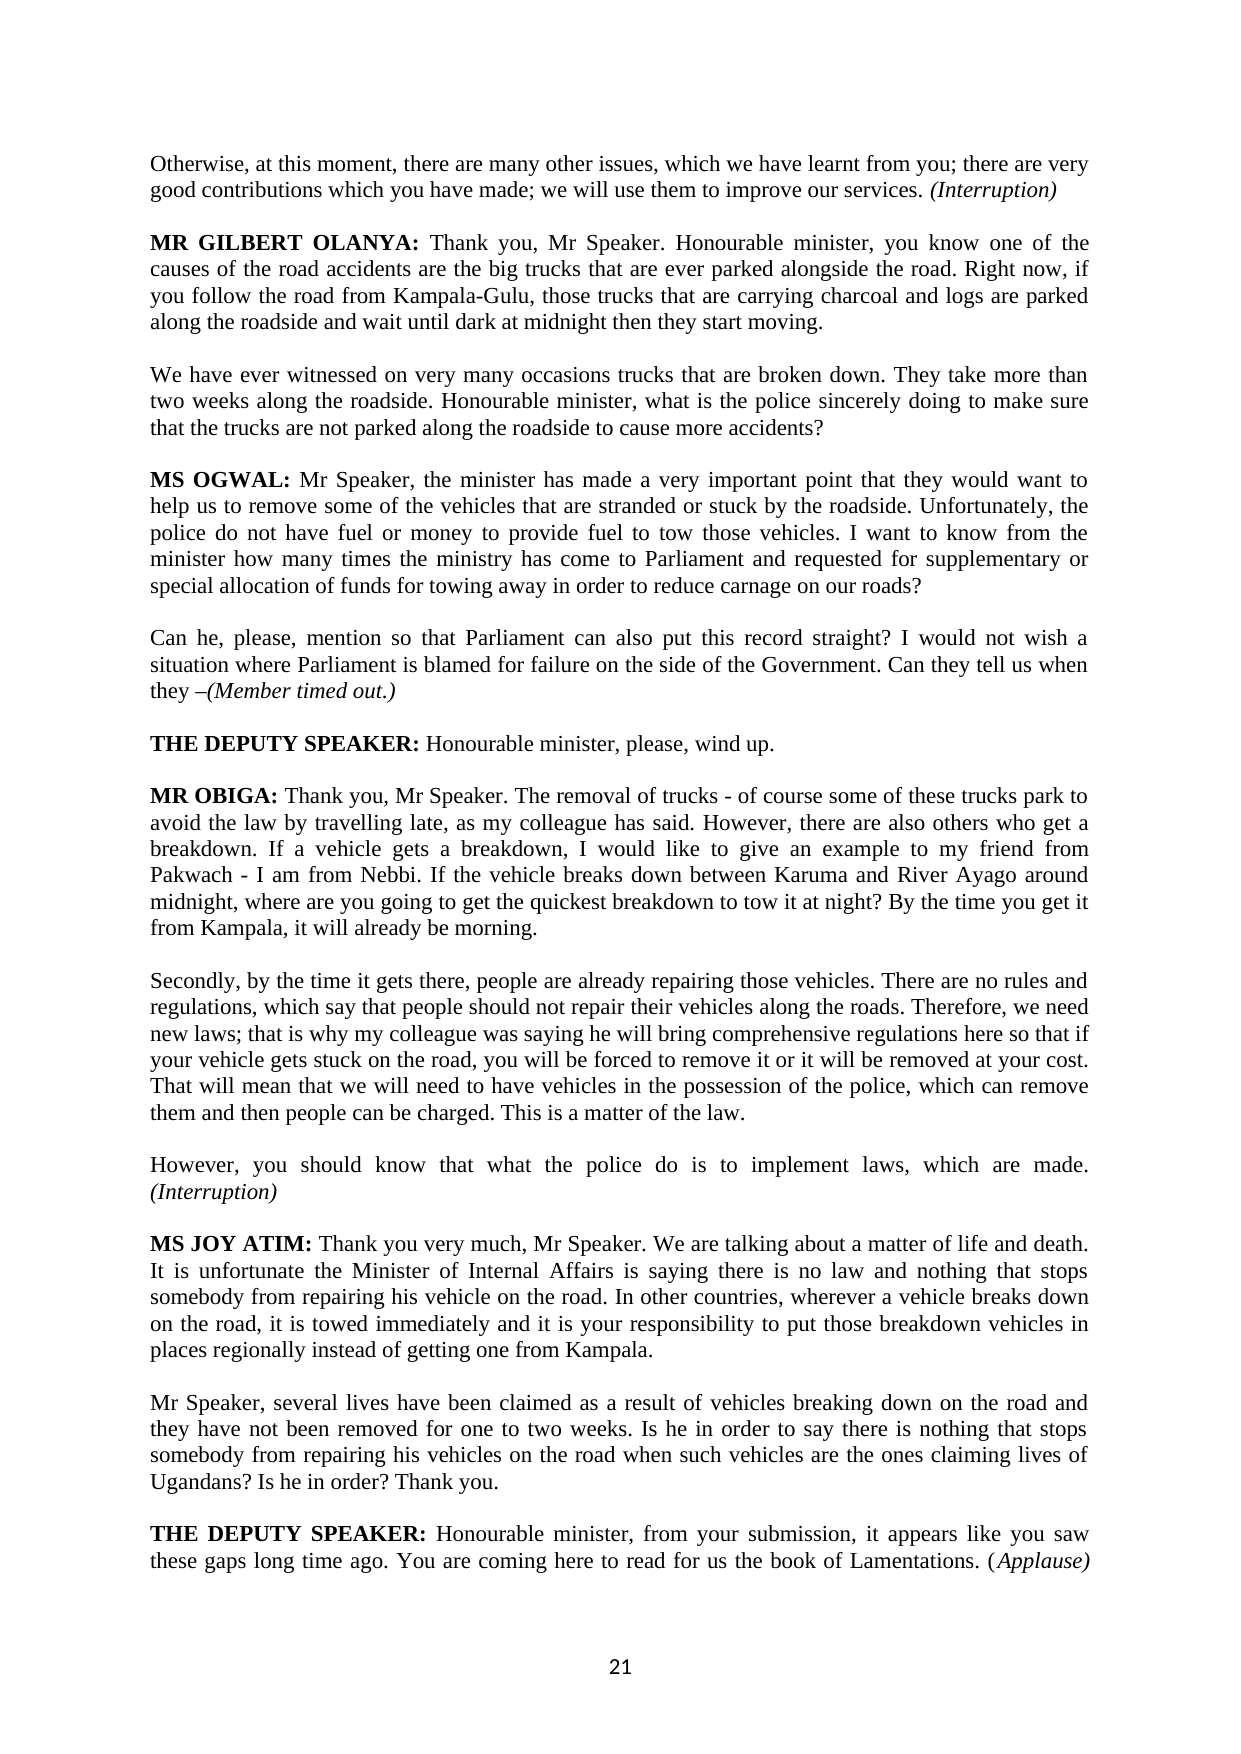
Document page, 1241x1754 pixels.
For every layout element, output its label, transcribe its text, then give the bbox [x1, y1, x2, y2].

text However, you should know that what the police do is to implement laws, which are made. (Interruption) [150, 1151, 1090, 1204]
text Secondly, by the time it gets there, people are already repairing those vehicles. There are no rules and regulations, which say that people should not repair their vehicles along the roads. Therefore, we need new laws; that is why my colleague was saying he will bring comprehensive regulations here so that if your vehicle gets stuck on the road, you will be forced to remove it or it will be removed at your cost. That will mean that we will need to have vehicles in the possession of the police, which can remove them and then people can be charged. This is a matter of the law. [150, 967, 1090, 1125]
text Can he, please, mention so that Parliament can also put this record straight? I would not wish a situation where Parliament is blamed for failure on the side of the Government. Can they tell us when they –(Member timed out.) [150, 624, 1090, 703]
text MS JOY ATIM: Thank you very much, Mr Speaker. We are talking about a matter of life and death. It is unfortunate the Minister of Internal Affairs is saying there is no law and nothing that stops somebody from repairing his vehicle on the road. In other countries, wherever a vehicle breaks down on the road, it is towed immediately and it is your responsibility to put those breakdown vehicles in places regionally instead of getting one from Kampala. [150, 1231, 1090, 1362]
text MR GILBERT OLANYA: Thank you, Mr Speaker. Honourable minister, you know one of the causes of the road accidents are the big trucks that are ever parked alongside the road. Right now, if you follow the road from Kampala-Gulu, those trucks that are carrying charcoal and logs are parked along the roadside and wait until dark at midnight then they start moving. [150, 229, 1090, 334]
text THE DEPUTY SPEAKER: Honourable minister, please, wind up. [150, 730, 1090, 756]
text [150, 1520, 1090, 1573]
text Otherwise, at this moment, there are many other issues, which we have learnt from you; there are very good contributions which you have made; we will use them to improve our services. (Interruption) [150, 150, 1090, 203]
text MR OBIGA: Thank you, Mr Speaker. The removal of trucks - of course some of these trucks park to avoid the law by travelling late, as my colleague has said. However, there are also others who get a breakdown. If a vehicle gets a breakdown, I would like to give an example to my friend from Pakwach - I am from Nebbi. If the vehicle breaks down between Karuma and River Ayago around midnight, where are you going to get the quickest breakdown to tow it at night? By the time you get it from Kampala, it will already be morning. [150, 782, 1090, 941]
text MS OGWAL: Mr Speaker, the minister has made a very important point that they would want to help us to remove some of the vehicles that are stranded or stuck by the roadside. Unfortunately, the police do not have fuel or money to provide fuel to tow those vehicles. I want to know from the minister how many times the ministry has come to Parliament and requested for supplementary or special allocation of funds for towing away in order to reduce carnage on our roads? [150, 466, 1090, 598]
text We have ever witnessed on very many occasions trucks that are broken down. They take more than two weeks along the roadside. Honourable minister, what is the police sincerely doing to make sure that the trucks are not parked along the roadside to cause more accidents? [150, 361, 1090, 440]
text Mr Speaker, several lives have been claimed as a result of vehicles breaking down on the road and they have not been removed for one to two weeks. Is he in order to say there is nothing that stops somebody from repairing his vehicles on the road when such vehicles are the ones claiming lives of Ugandans? Is he in order? Thank you. [150, 1389, 1090, 1494]
